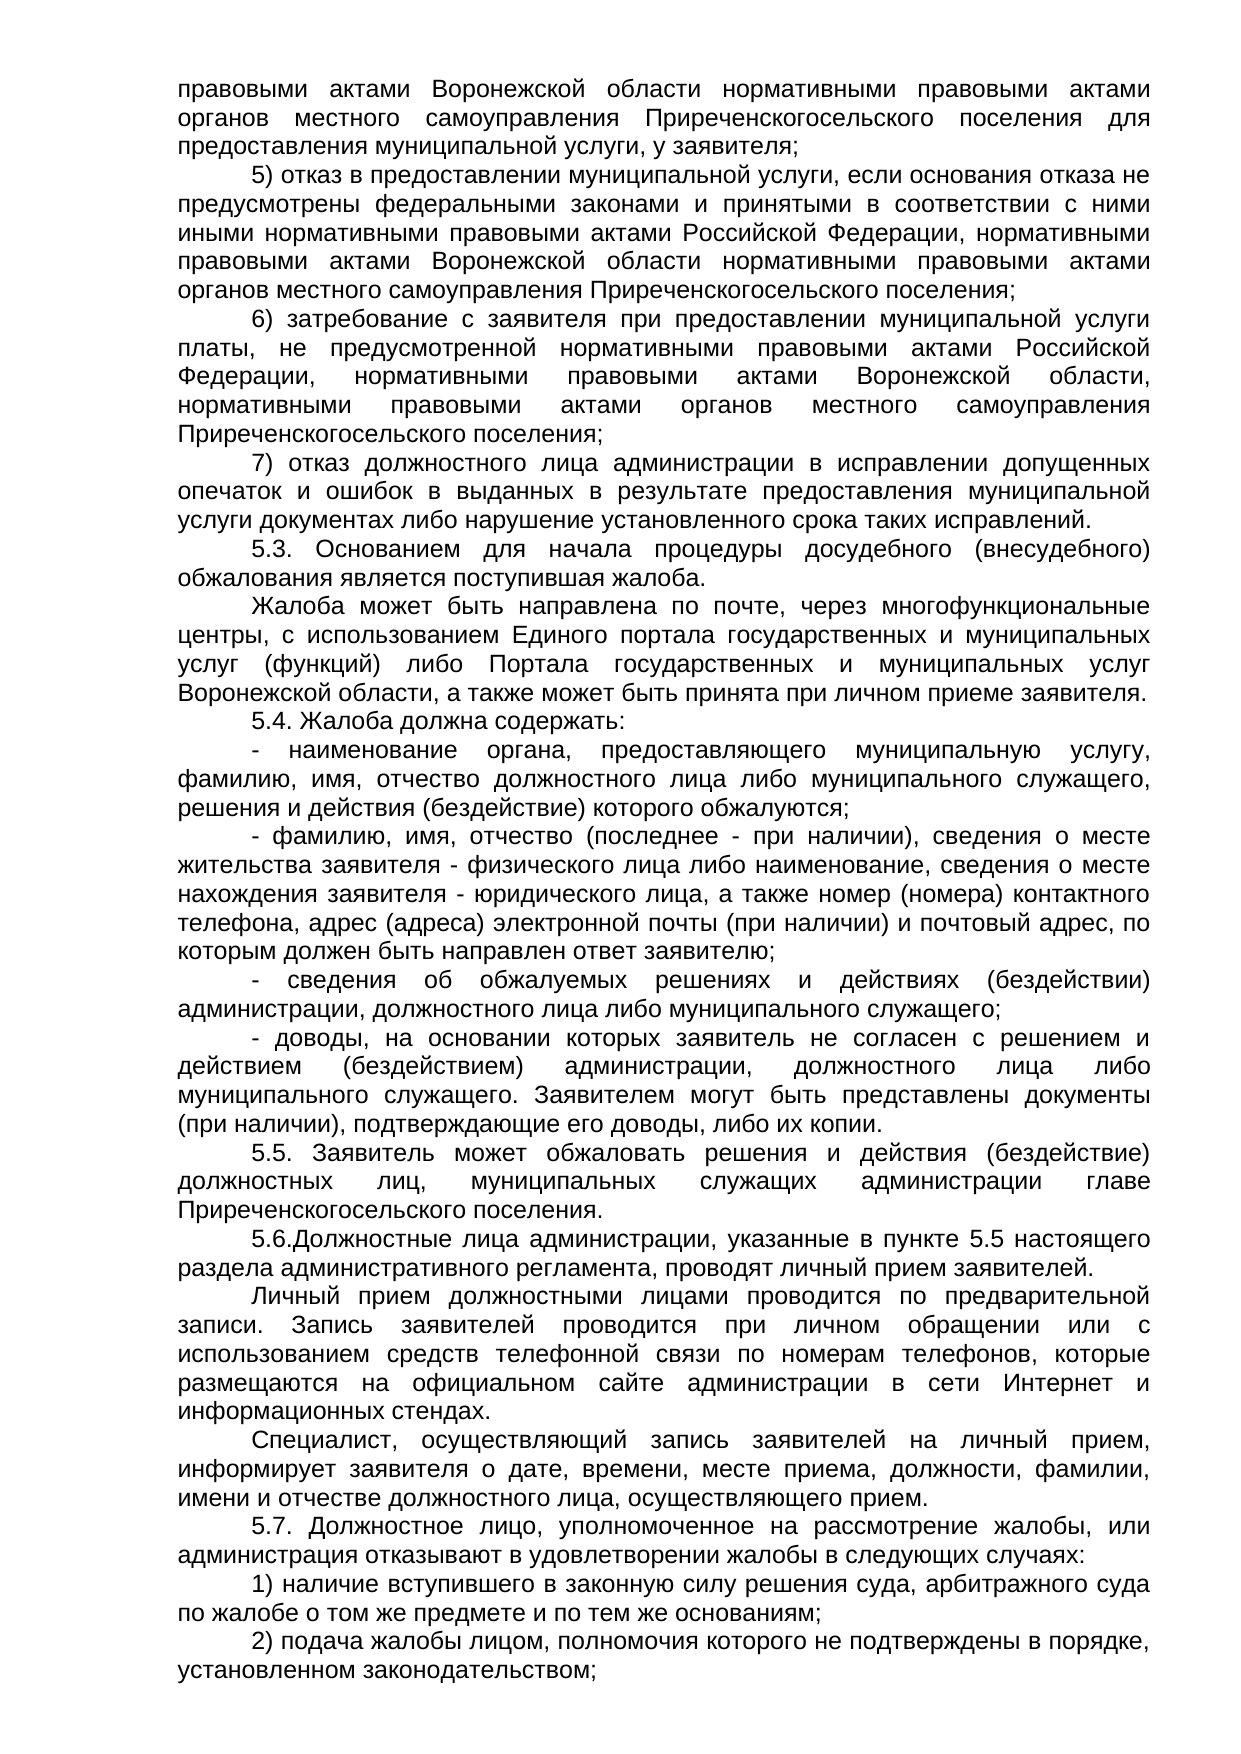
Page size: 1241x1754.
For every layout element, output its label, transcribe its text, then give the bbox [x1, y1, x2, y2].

text - наименование органа, предоставляющего муниципальную услугу, фамилию, имя, отчество должностного лица либо муниципального служащего, решения и действия (бездействие) которого обжалуются; [177, 735, 1152, 821]
text 2) подача жалобы лицом, полномочия которого не подтверждены в порядке, установленном законодательством; [177, 1626, 1152, 1684]
text Специалист, осуществляющий запись заявителей на личный прием, информирует заявителя о дате, времени, месте приема, должности, фамилии, имени и отчестве должностного лица, осуществляющего прием. [177, 1425, 1152, 1511]
text 5.6.Должностные лица администрации, указанные в пункте 5.5 настоящего раздела административного регламента, проводят личный прием заявителей. [177, 1224, 1152, 1281]
text - доводы, на основании которых заявитель не согласен с решением и действием (бездействием) администрации, должностного лица либо муниципального служащего. Заявителем могут быть представлены документы (при наличии), подтверждающие его доводы, либо их копии. [177, 1023, 1152, 1138]
text - фамилию, имя, отчество (последнее - при наличии), сведения о месте жительства заявителя - физического лица либо наименование, сведения о месте нахождения заявителя - юридического лица, а также номер (номера) контактного телефона, адрес (адреса) электронной почты (при наличии) и почтовый адрес, по которым должен быть направлен ответ заявителю; [177, 821, 1152, 965]
text 1) наличие вступившего в законную силу решения суда, арбитражного суда по жалобе о том же предмете и по тем же основаниям; [177, 1569, 1152, 1626]
text 5.7. Должностное лицо, уполномоченное на рассмотрение жалобы, или администрация отказывают в удовлетворении жалобы в следующих случаях: [177, 1511, 1152, 1569]
text 5.4. Жалоба должна содержать: [177, 706, 1152, 735]
text 6) затребование с заявителя при предоставлении муниципальной услуги платы, не предусмотренной нормативными правовыми актами Российской Федерации, нормативными правовыми актами Воронежской области, нормативными правовыми актами органов местного самоуправления Приреченскогосельского поселения; [177, 304, 1152, 448]
text Личный прием должностными лицами проводится по предварительной записи. Запись заявителей проводится при личном обращении или с использованием средств телефонной связи по номерам телефонов, которые размещаются на официальном сайте администрации в сети Интернет и информационных стендах. [177, 1281, 1152, 1425]
text 5.5. Заявитель может обжаловать решения и действия (бездействие) должностных лиц, муниципальных служащих администрации главе Приреченскогосельского поселения. [177, 1138, 1152, 1224]
text 7) отказ должностного лица администрации в исправлении допущенных опечаток и ошибок в выданных в результате предоставления муниципальной услуги документах либо нарушение установленного срока таких исправлений. [177, 448, 1152, 534]
text Жалоба может быть направлена по почте, через многофункциональные центры, с использованием Единого портала государственных и муниципальных услуг (функций) либо Портала государственных и муниципальных услуг Воронежской области, а также может быть принята при личном приеме заявителя. [177, 591, 1152, 706]
text 5.3. Основанием для начала процедуры досудебного (внесудебного) обжалования является поступившая жалоба. [177, 534, 1152, 591]
text 5) отказ в предоставлении муниципальной услуги, если основания отказа не предусмотрены федеральными законами и принятыми в соответствии с ними иными нормативными правовыми актами Российской Федерации, нормативными правовыми актами Воронежской области нормативными правовыми актами органов местного самоуправления Приреченскогосельского поселения; [177, 160, 1152, 304]
text - сведения об обжалуемых решениях и действиях (бездействии) администрации, должностного лица либо муниципального служащего; [177, 965, 1152, 1023]
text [177, 74, 1152, 160]
